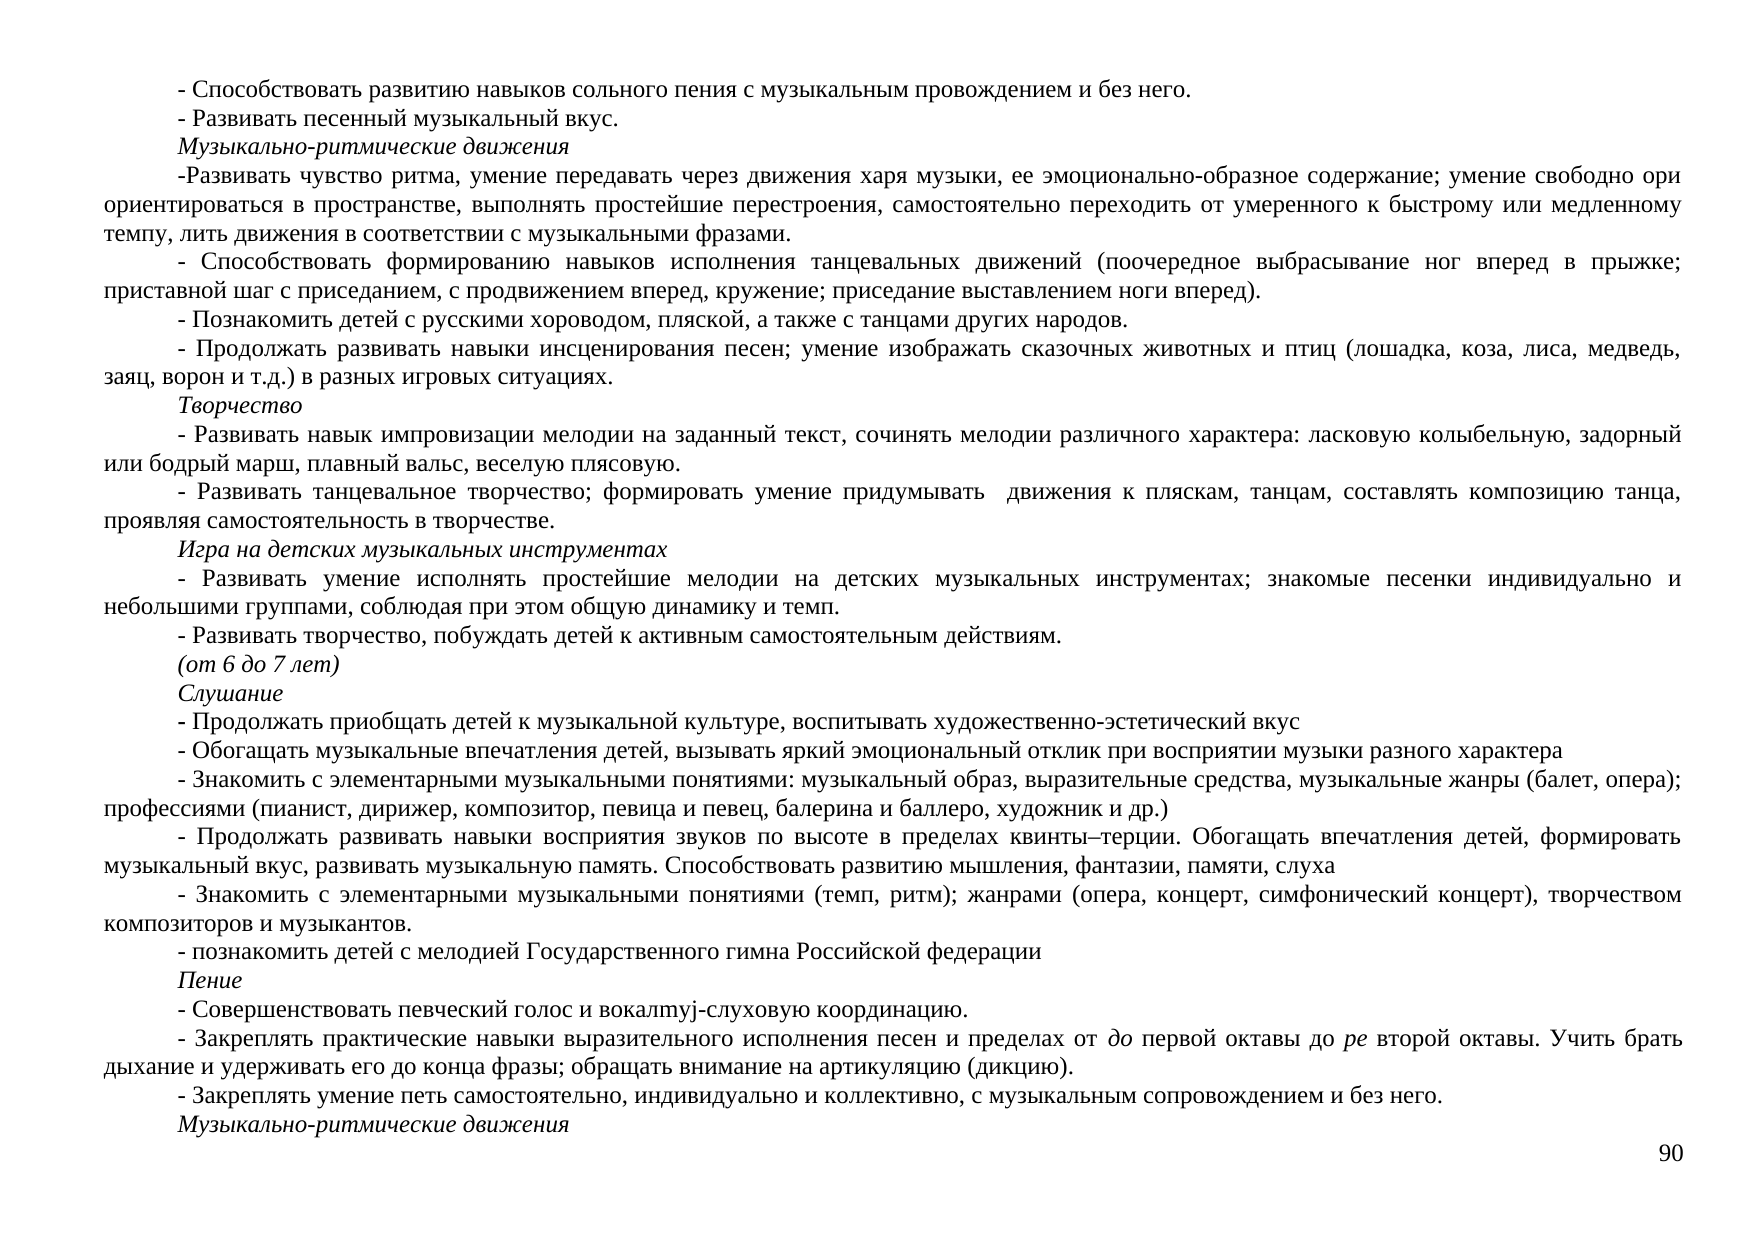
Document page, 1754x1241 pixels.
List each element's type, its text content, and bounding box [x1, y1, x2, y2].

text - Развивать умение исполнять простейшие мелодии на детских музыкальных инструментах; знакомые песенки индивидуально и небольшими группами, соблюдая при этом общую динамику и темп. [103, 563, 1683, 620]
text Слушание [103, 678, 1683, 706]
text Музыкально-ритмические движения [103, 131, 1683, 160]
text - Способствовать формированию навыков исполнения танцевальных движений (поочередное выбрасывание ног вперед в прыжке; приставной шаг с приседанием, с продвижением вперед, кружение; приседание выставлением ноги вперед). [103, 246, 1683, 304]
text - Знакомить с элементарными музыкальными понятиями (темп, ритм); жанрами (опера, концерт, симфонический концерт), творчеством композиторов и музыкантов. [103, 879, 1683, 936]
text - Продолжать развивать навыки инсценирования песен; умение изображать сказочных животных и птиц (лошадка, коза, лиса, медведь, заяц, ворон и т.д.) в разных игровых ситуациях. [103, 333, 1683, 390]
text (от 6 до 7 лет) [103, 649, 1683, 678]
text - Развивать творчество, побуждать детей к активным самостоятельным действиям. [103, 620, 1683, 649]
text - Закреплять умение петь самостоятельно, индивидуально и коллективно, с музыкальным сопровождением и без него. [103, 1080, 1683, 1109]
text - Обогащать музыкальные впечатления детей, вызывать яркий эмоциональный отклик при восприятии музыки разного характера [103, 735, 1683, 764]
text -Развивать чувство ритма, умение передавать через движения харя музыки, ее эмоционально-образное содержание; умение свободно ори ориентироваться в пространстве, выполнять простейшие перестроения, самостоятельно переходить от умеренного к быстрому или медленному темпу, лить движения в соответствии с музыкальными фразами. [103, 160, 1683, 246]
text - Продолжать развивать навыки восприятия звуков по высоте в пределах квинты–терции. Обогащать впечатления детей, формировать музыкальный вкус, развивать музыкальную память. Способствовать развитию мышления, фантазии, памяти, слуха [103, 821, 1683, 879]
text Пение [103, 965, 1683, 994]
text - Совершенствовать певческий голос и вокалmyj-слуховую координацию. [103, 994, 1683, 1023]
text - Знакомить с элементарными музыкальными понятиями: музыкальный образ, выразительные средства, музыкальные жанры (балет, опера); профессиями (пианист, дирижер, композитор, певица и певец, балерина и баллеро, художник и др.) [103, 764, 1683, 821]
text - Способствовать развитию навыков сольного пения с музыкальным провождением и без него. [103, 74, 1683, 103]
text - Закреплять практические навыки выразительного исполнения песен и пределах от до первой октавы до ре второй октавы. Учить брать дыхание и удерживать его до конца фразы; обращать внимание на артикуляцию (дикцию). [103, 1023, 1683, 1080]
text - Развивать навык импровизации мелодии на заданный текст, сочинять мелодии различного характера: ласковую колыбельную, задорный или бодрый марш, плавный вальс, веселую плясовую. [103, 419, 1683, 476]
text Игра на детских музыкальных инструментах [103, 534, 1683, 563]
text - Продолжать приобщать детей к музыкальной культуре, воспитывать художественно-эстетический вкус [103, 706, 1683, 735]
text Музыкально-ритмические движения [103, 1109, 1683, 1138]
text - Развивать танцевальное творчество; формировать умение придумывать движения к пляскам, танцам, составлять композицию танца, проявляя самостоятельность в творчестве. [103, 476, 1683, 534]
text - Познакомить детей с русскими хороводом, пляской, а также с танцами других народов. [103, 304, 1683, 333]
text - познакомить детей с мелодией Государственного гимна Российской федерации [103, 936, 1683, 965]
text Творчество [103, 390, 1683, 419]
text - Развивать песенный музыкальный вкус. [103, 103, 1683, 131]
